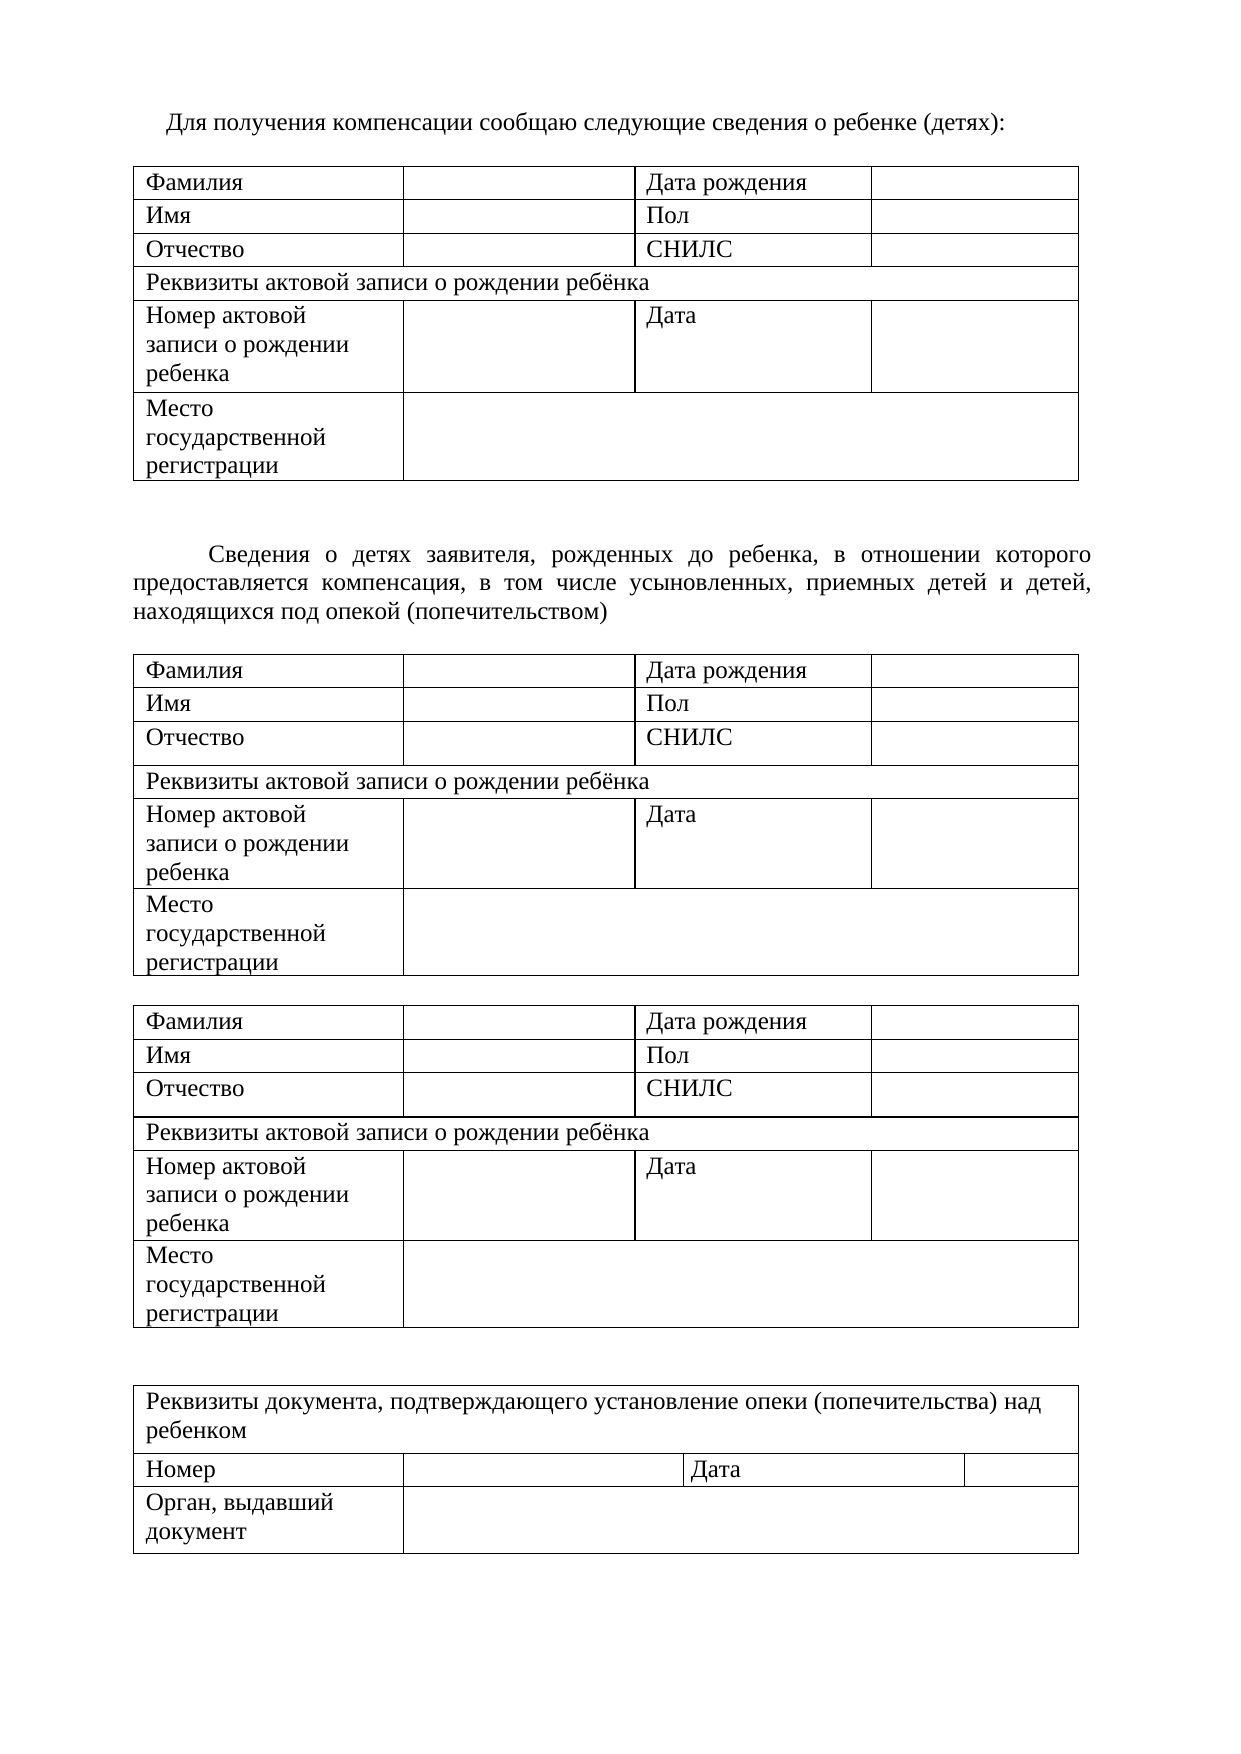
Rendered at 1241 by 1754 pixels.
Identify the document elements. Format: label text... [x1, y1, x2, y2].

table_cell Пол [636, 688, 871, 721]
table_cell [404, 1454, 683, 1486]
table_cell [872, 200, 1078, 233]
table_header Дата рождения [636, 655, 871, 687]
table_cell [872, 688, 1078, 721]
table_cell [404, 1073, 634, 1116]
table_cell [872, 1073, 1078, 1116]
table_cell Пол [636, 200, 871, 233]
table_cell СНИЛС [636, 1073, 871, 1116]
table_cell [872, 234, 1078, 266]
table_cell [872, 1151, 1078, 1239]
text Сведения о детях заявителя, рожденных до ребенка, в отношении которого предоставляется компенсация, в том числе усыновленных, приемных детей и детей, находящихся под опекой (попечительством) [133, 539, 1093, 625]
table_cell [965, 1454, 1078, 1486]
table_cell Отчество [134, 234, 403, 266]
table_cell [872, 301, 1078, 392]
table_cell [872, 722, 1078, 765]
table_cell [404, 393, 1078, 480]
table_cell Дата [636, 301, 871, 392]
table_cell [872, 1040, 1078, 1072]
table_cell Номер актовой записи о рождении ребенка [134, 799, 403, 888]
table_cell [404, 889, 1078, 975]
table_header [872, 1006, 1078, 1039]
table_cell Место государственной регистрации [134, 393, 403, 480]
table_header [872, 655, 1078, 687]
table_cell Реквизиты актовой записи о рождении ребёнка [134, 1118, 1078, 1150]
table_cell Дата [684, 1454, 964, 1486]
table_cell Имя [134, 200, 403, 233]
table_header [404, 167, 634, 199]
table_cell Орган, выдавший документ [134, 1487, 403, 1553]
table_cell Реквизиты актовой записи о рождении ребёнка [134, 766, 1078, 798]
table_cell [404, 1040, 634, 1072]
table_cell [404, 234, 634, 266]
text Для получения компенсации сообщаю следующие сведения о ребенке (детях): [166, 107, 1093, 136]
table_cell Дата [636, 799, 871, 888]
table_header [404, 655, 634, 687]
table_cell Реквизиты актовой записи о рождении ребёнка [134, 267, 1078, 299]
table_cell Номер актовой записи о рождении ребенка [134, 301, 403, 392]
table_header Дата рождения [636, 167, 871, 199]
table_cell [404, 1241, 1078, 1327]
table_cell [404, 1151, 634, 1239]
table_cell Дата [636, 1151, 871, 1239]
table_cell Отчество [134, 722, 403, 765]
table_cell Пол [636, 1040, 871, 1072]
table_header [404, 1006, 634, 1039]
table_cell СНИЛС [636, 722, 871, 765]
table_cell [404, 722, 634, 765]
table_cell Номер актовой записи о рождении ребенка [134, 1151, 403, 1239]
table_header Фамилия [134, 1006, 403, 1039]
table_cell [404, 200, 634, 233]
table_header Реквизиты документа, подтверждающего установление опеки (попечительства) над ребенком [134, 1386, 1078, 1453]
table_cell Отчество [134, 1073, 403, 1116]
table_cell Место государственной регистрации [134, 1241, 403, 1327]
table_cell [872, 799, 1078, 888]
table_cell Место государственной регистрации [134, 889, 403, 975]
table_cell СНИЛС [636, 234, 871, 266]
table_cell [404, 799, 634, 888]
table_cell Имя [134, 1040, 403, 1072]
table_header Фамилия [134, 167, 403, 199]
table_header Дата рождения [636, 1006, 871, 1039]
table_cell [404, 688, 634, 721]
table_cell [404, 1487, 1078, 1553]
table_cell Имя [134, 688, 403, 721]
table_header [872, 167, 1078, 199]
table_cell Номер [134, 1454, 403, 1486]
table_cell [404, 301, 634, 392]
table_header Фамилия [134, 655, 403, 687]
